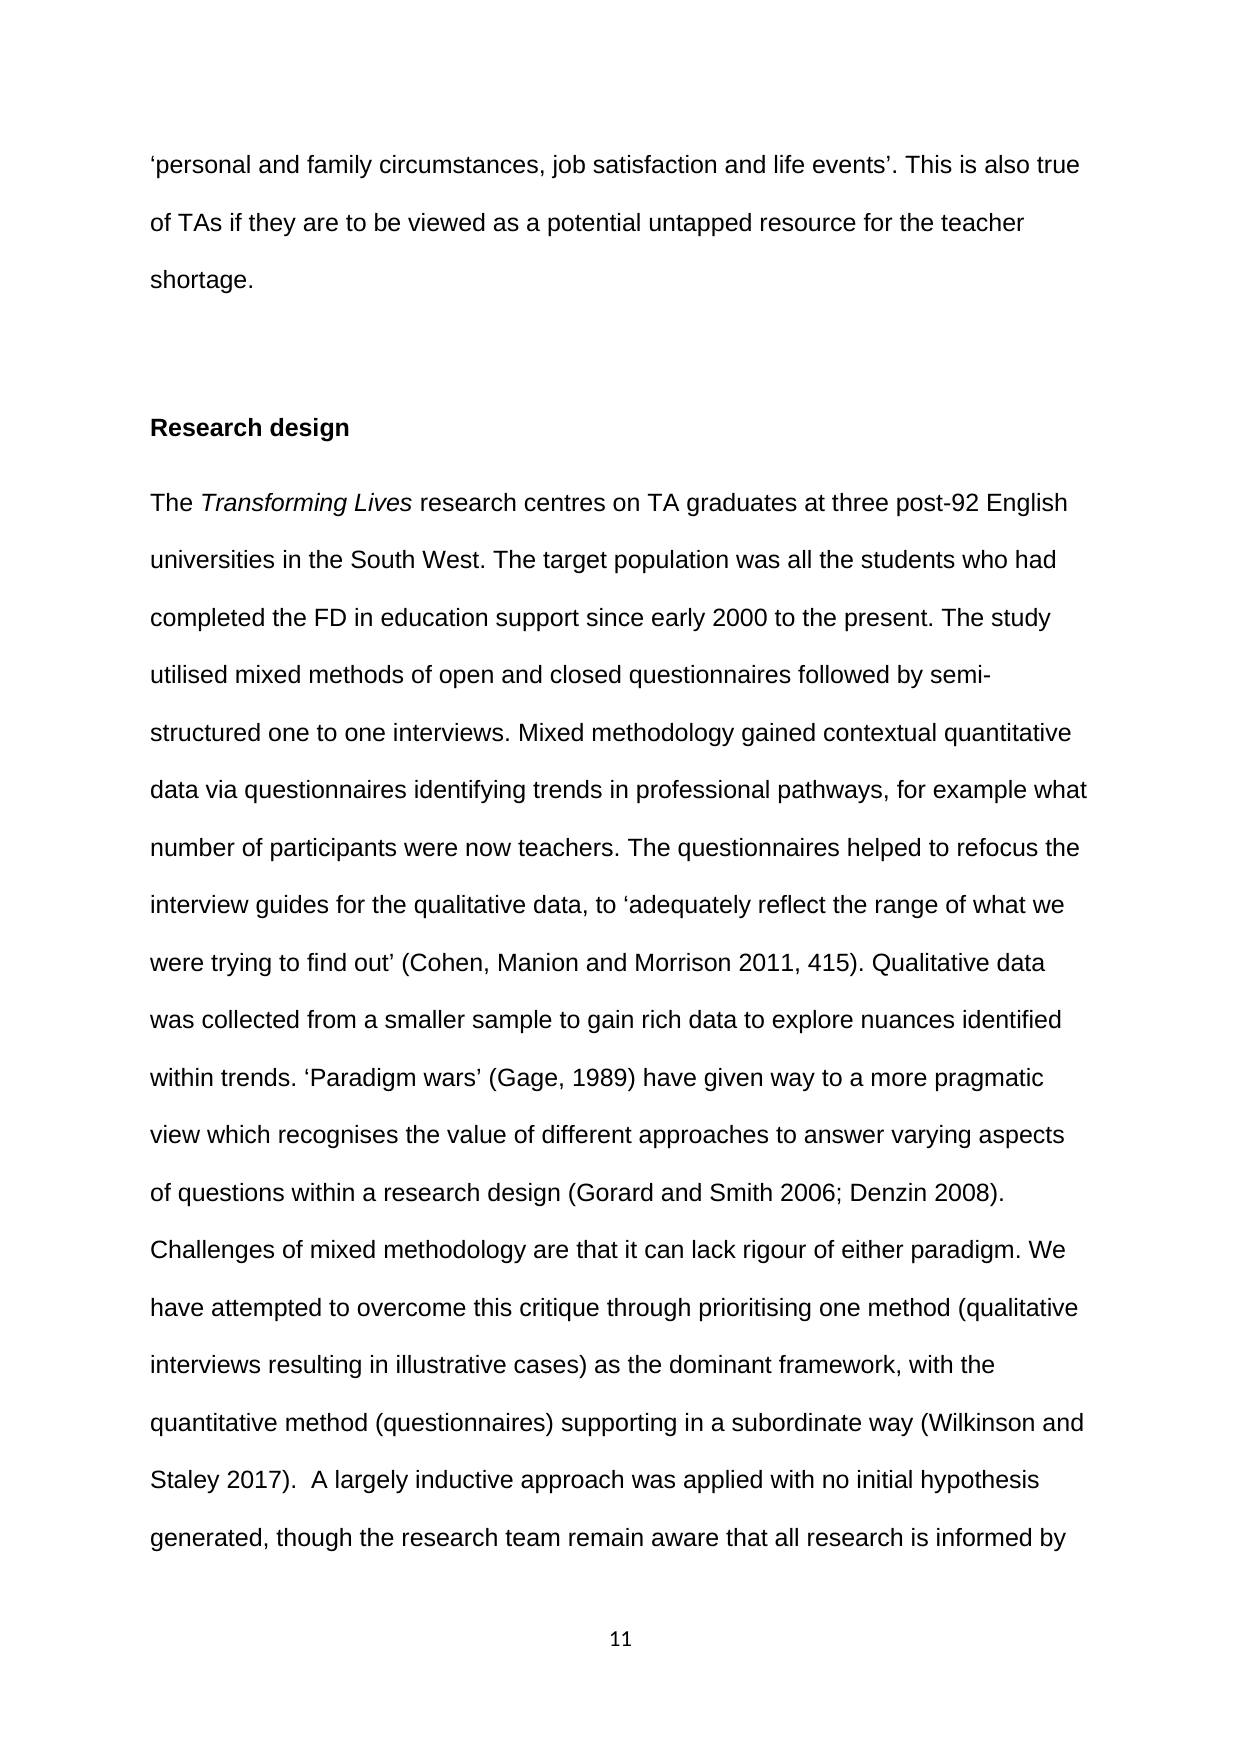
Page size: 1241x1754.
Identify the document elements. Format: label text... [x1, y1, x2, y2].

text Research design [150, 413, 1090, 442]
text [150, 150, 1090, 294]
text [150, 487, 1090, 1551]
